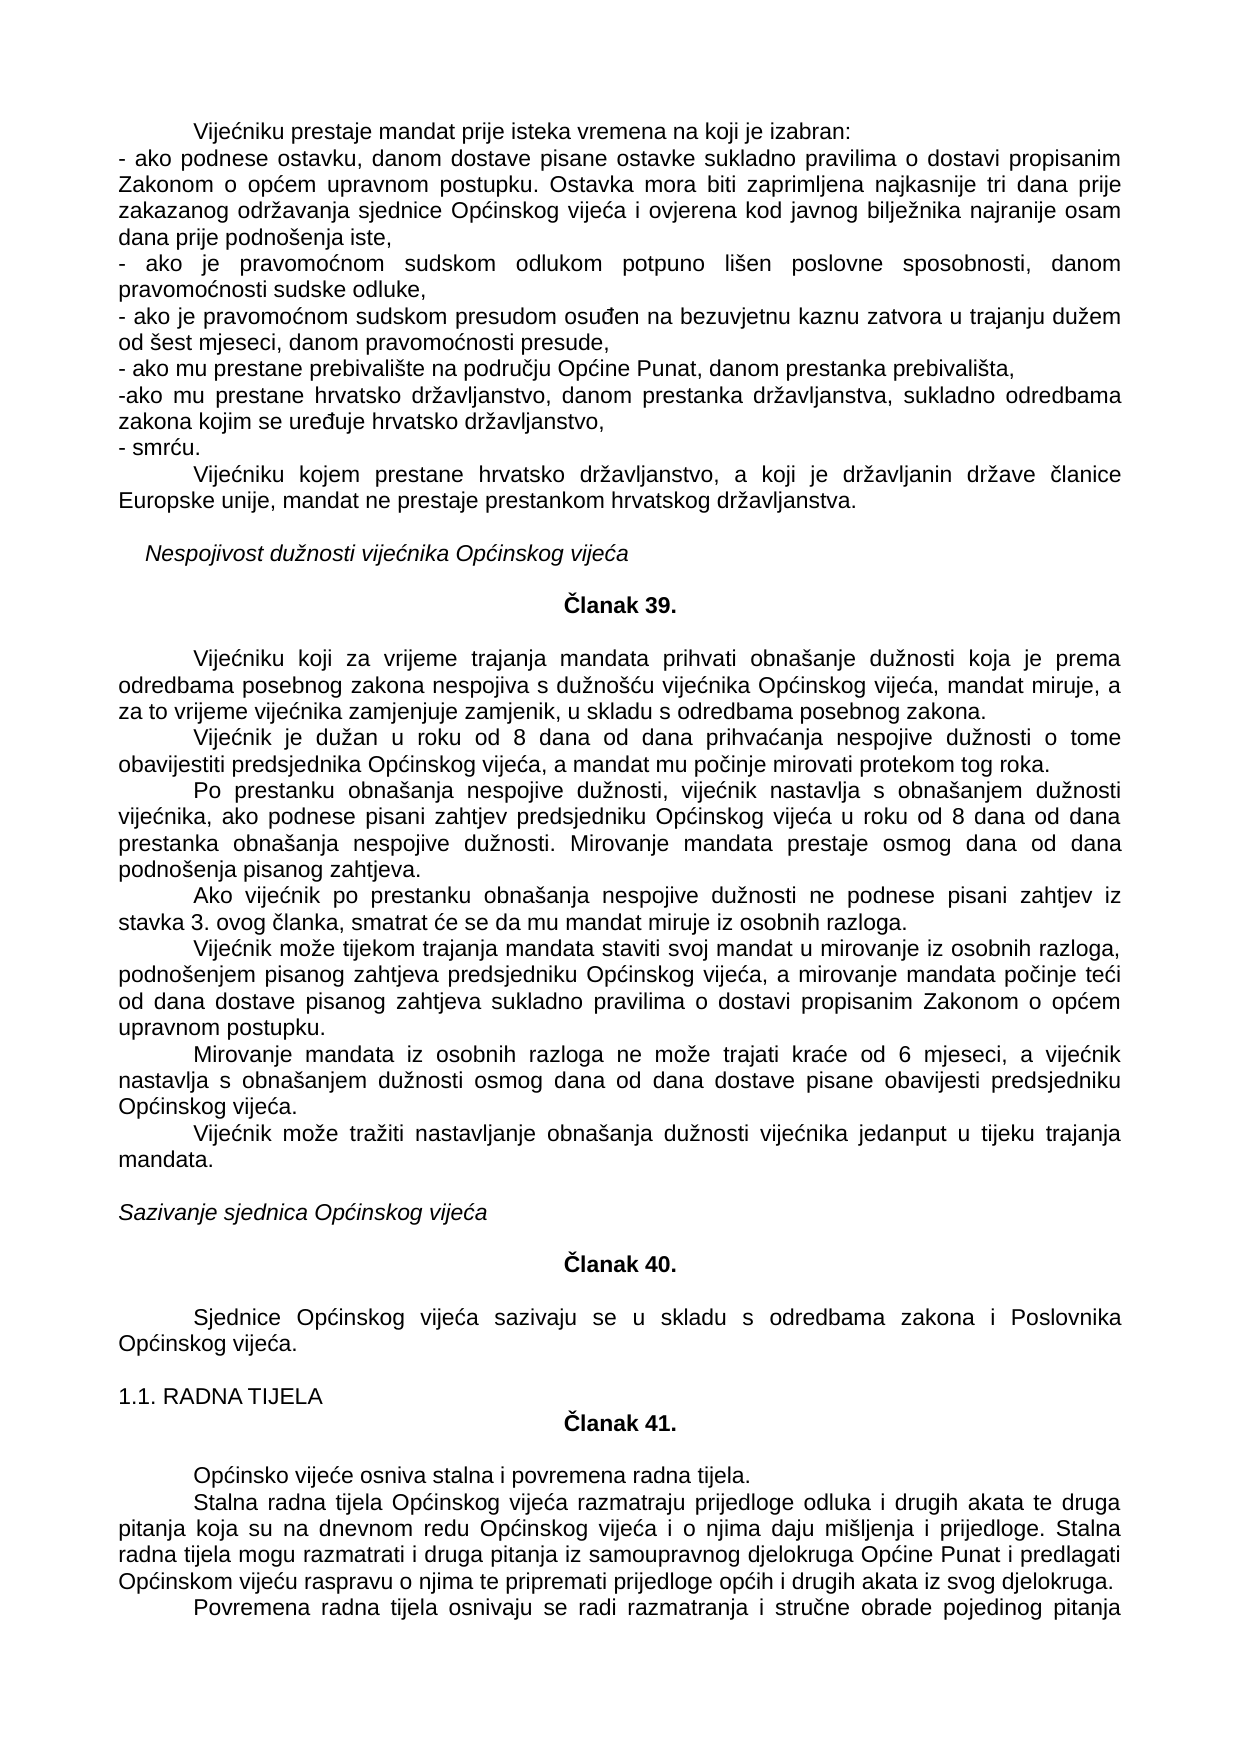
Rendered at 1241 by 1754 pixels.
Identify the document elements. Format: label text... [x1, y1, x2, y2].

text Vijećnik je dužan u roku od 8 dana od dana prihvaćanja nespojive dužnosti o tome obavijestiti predsjednika Općinskog vijeća, a mandat mu počinje mirovati protekom tog roka. [118, 724, 1122, 777]
text Članak 39. [118, 592, 1122, 619]
text Vijećnik može tijekom trajanja mandata staviti svoj mandat u mirovanje iz osobnih razloga, podnošenjem pisanog zahtjeva predsjedniku Općinskog vijeća, a mirovanje mandata počinje teći od dana dostave pisanog zahtjeva sukladno pravilima o dostavi propisanim Zakonom o općem upravnom postupku. [118, 935, 1122, 1041]
text 1.1. RADNA TIJELA [118, 1383, 1122, 1409]
text Po prestanku obnašanja nespojive dužnosti, vijećnik nastavlja s obnašanjem dužnosti vijećnika, ako podnese pisani zahtjev predsjedniku Općinskog vijeća u roku od 8 dana od dana prestanka obnašanja nespojive dužnosti. Mirovanje mandata prestaje osmog dana od dana podnošenja pisanog zahtjeva. [118, 777, 1122, 882]
text Općinsko vijeće osniva stalna i povremena radna tijela. [118, 1462, 1122, 1488]
text Članak 41. [118, 1409, 1122, 1436]
text - ako je pravomoćnom sudskom presudom osuđen na bezuvjetnu kaznu zatvora u trajanju dužem od šest mjeseci, danom pravomoćnosti presude, [118, 303, 1122, 355]
text - ako je pravomoćnom sudskom odlukom potpuno lišen poslovne sposobnosti, danom pravomoćnosti sudske odluke, [118, 250, 1122, 303]
text Sjednice Općinskog vijeća sazivaju se u skladu s odredbama zakona i Poslovnika Općinskog vijeća. [118, 1304, 1122, 1357]
text Vijećniku koji za vrijeme trajanja mandata prihvati obnašanje dužnosti koja je prema odredbama posebnog zakona nespojiva s dužnošću vijećnika Općinskog vijeća, mandat miruje, a za to vrijeme vijećnika zamjenjuje zamjenik, u skladu s odredbama posebnog zakona. [118, 645, 1122, 724]
text Članak 40. [118, 1251, 1122, 1278]
text - smrću. [118, 434, 1122, 461]
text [118, 1594, 1122, 1620]
text -ako mu prestane hrvatsko državljanstvo, danom prestanka državljanstva, sukladno odredbama zakona kojim se uređuje hrvatsko državljanstvo, [118, 382, 1122, 434]
text Stalna radna tijela Općinskog vijeća razmatraju prijedloge odluka i drugih akata te druga pitanja koja su na dnevnom redu Općinskog vijeća i o njima daju mišljenja i prijedloge. Stalna radna tijela mogu razmatrati i druga pitanja iz samoupravnog djelokruga Općine Punat i predlagati Općinskom vijeću raspravu o njima te pripremati prijedloge općih i drugih akata iz svog djelokruga. [118, 1488, 1122, 1594]
text Sazivanje sjednica Općinskog vijeća [118, 1199, 1122, 1225]
text - ako podnese ostavku, danom dostave pisane ostavke sukladno pravilima o dostavi propisanim Zakonom o općem upravnom postupku. Ostavka mora biti zaprimljena najkasnije tri dana prije zakazanog održavanja sjednice Općinskog vijeća i ovjerena kod javnog bilježnika najranije osam dana prije podnošenja iste, [118, 144, 1122, 250]
text Mirovanje mandata iz osobnih razloga ne može trajati kraće od 6 mjeseci, a vijećnik nastavlja s obnašanjem dužnosti osmog dana od dana dostave pisane obavijesti predsjedniku Općinskog vijeća. [118, 1041, 1122, 1119]
text Vijećniku prestaje mandat prije isteka vremena na koji je izabran: [118, 118, 1122, 144]
text Vijećniku kojem prestane hrvatsko državljanstvo, a koji je državljanin države članice Europske unije, mandat ne prestaje prestankom hrvatskog državljanstva. [118, 461, 1122, 513]
text Ako vijećnik po prestanku obnašanja nespojive dužnosti ne podnese pisani zahtjev iz stavka 3. ovog članka, smatrat će se da mu mandat miruje iz osobnih razloga. [118, 882, 1122, 935]
text Vijećnik može tražiti nastavljanje obnašanja dužnosti vijećnika jedanput u tijeku trajanja mandata. [118, 1119, 1122, 1172]
text Nespojivost dužnosti vijećnika Općinskog vijeća [118, 540, 1122, 566]
text - ako mu prestane prebivalište na području Općine Punat, danom prestanka prebivališta, [118, 355, 1122, 382]
